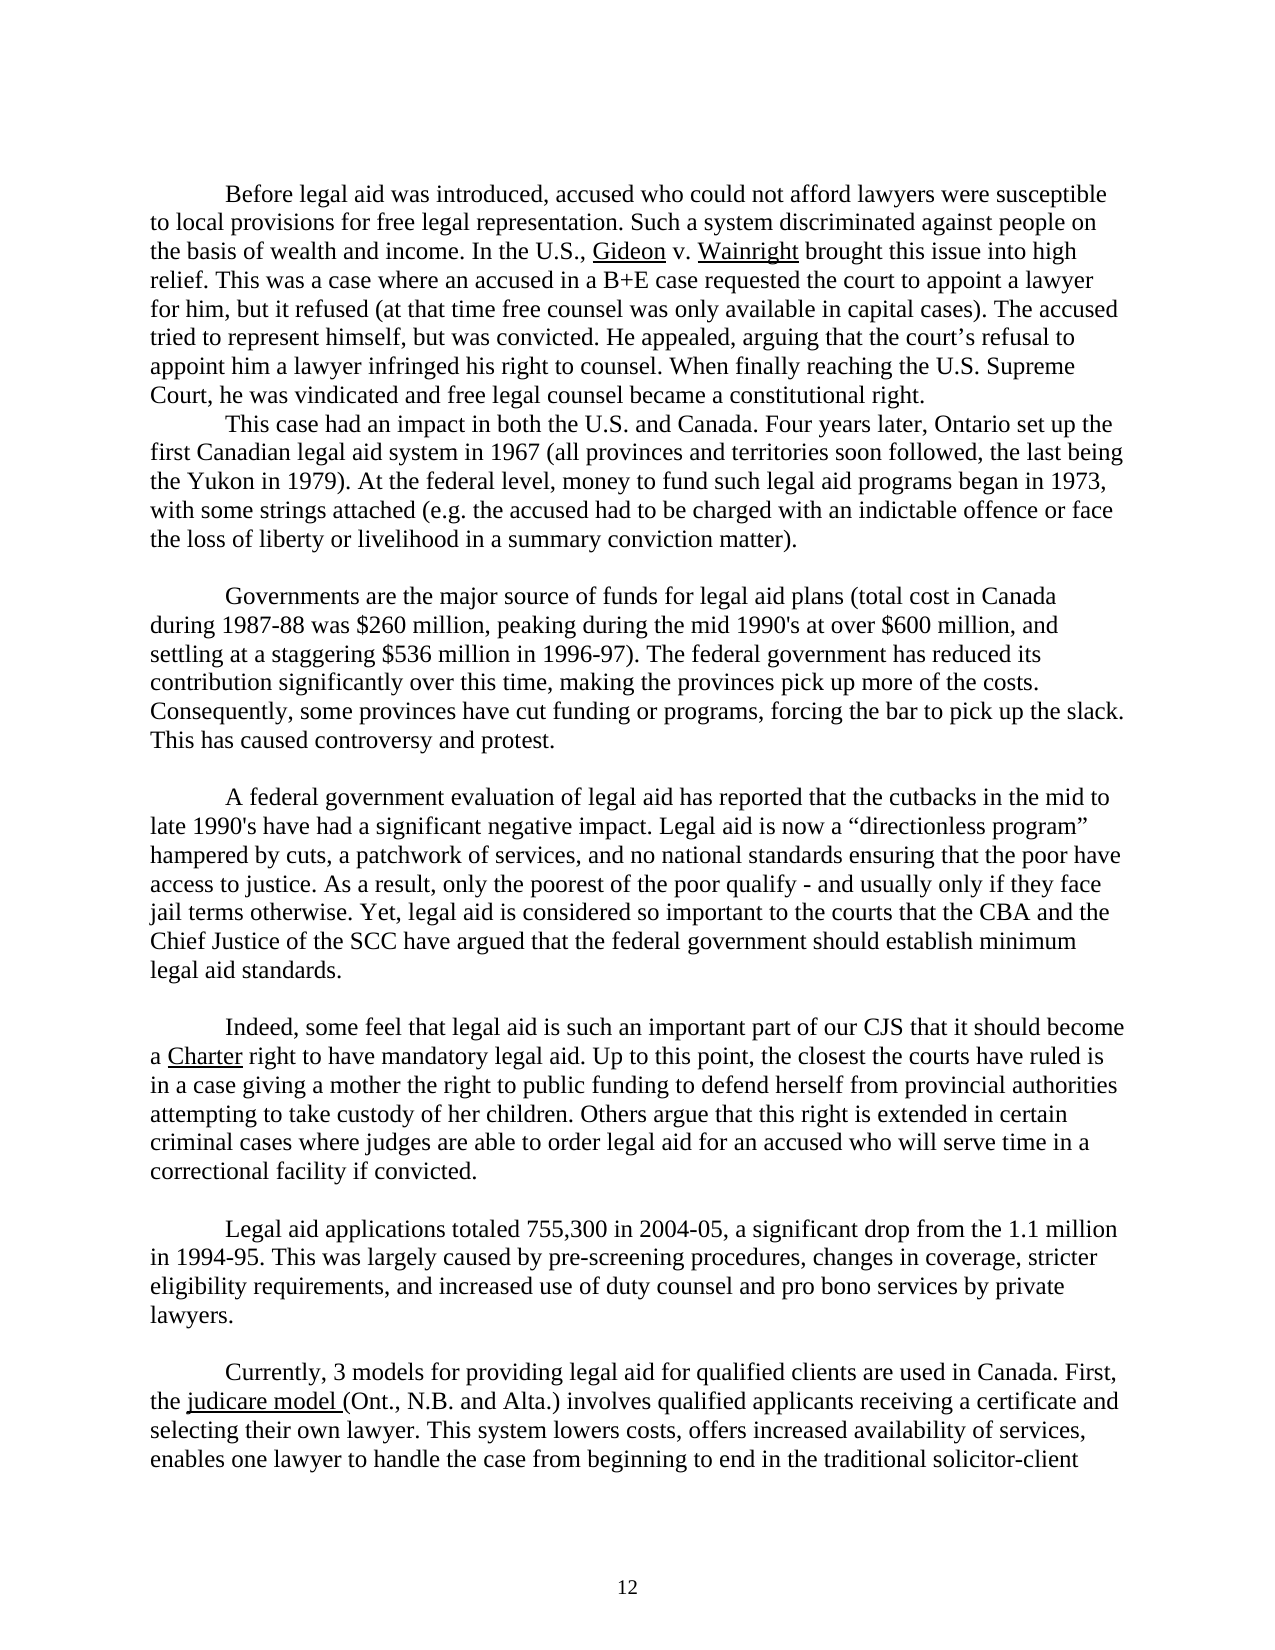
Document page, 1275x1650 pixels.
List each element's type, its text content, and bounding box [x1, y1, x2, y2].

text Legal aid applications totaled 755,300 in 2004-05, a significant drop from the 1.1 million in 1994-95. This was largely caused by pre-screening procedures, changes in coverage, stricter eligibility requirements, and increased use of duty counsel and pro bono services by private lawyers. [150, 1214, 1125, 1329]
text Governments are the major source of funds for legal aid plans (total cost in Canada during 1987-88 was $260 million, peaking during the mid 1990's at over $600 million, and settling at a staggering $536 million in 1996-97). The federal government has reduced its contribution significantly over this time, making the provinces pick up more of the costs. Consequently, some provinces have cut funding or programs, forcing the bar to pick up the slack. This has caused controversy and protest. [150, 581, 1125, 754]
text Before legal aid was introduced, accused who could not afford lawyers were susceptible to local provisions for free legal representation. Such a system discriminated against people on the basis of wealth and income. In the U.S., Gideon v. Wainright brought this issue into high relief. This was a case where an accused in a B+E case requested the court to appoint a lawyer for him, but it refused (at that time free counsel was only available in capital cases). The accused tried to represent himself, but was convicted. He appealed, arguing that the court’s refusal to appoint him a lawyer infringed his right to counsel. When finally reaching the U.S. Supreme Court, he was vindicated and free legal counsel became a constitutional right. [150, 179, 1125, 409]
text A federal government evaluation of legal aid has reported that the cutbacks in the mid to late 1990's have had a significant negative impact. Legal aid is now a “directionless program” hampered by cuts, a patchwork of services, and no national standards ensuring that the poor have access to justice. As a result, only the poorest of the poor qualify - and usually only if they face jail terms otherwise. Yet, legal aid is considered so important to the courts that the CBA and the Chief Justice of the SCC have argued that the federal government should establish minimum legal aid standards. [150, 782, 1125, 984]
text Indeed, some feel that legal aid is such an important part of our CJS that it should become a Charter right to have mandatory legal aid. Up to this point, the closest the courts have ruled is in a case giving a mother the right to public funding to defend herself from provincial authorities attempting to take custody of her children. Others argue that this right is extended in certain criminal cases where judges are able to order legal aid for an accused who will serve time in a correctional facility if convicted. [150, 1012, 1125, 1185]
text This case had an impact in both the U.S. and Canada. Four years later, Ontario set up the first Canadian legal aid system in 1967 (all provinces and territories soon followed, the last being the Yukon in 1979). At the federal level, money to fund such legal aid programs began in 1973, with some strings attached (e.g. the accused had to be charged with an indictable offence or face the loss of liberty or livelihood in a summary conviction matter). [150, 409, 1125, 552]
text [150, 1357, 1125, 1472]
